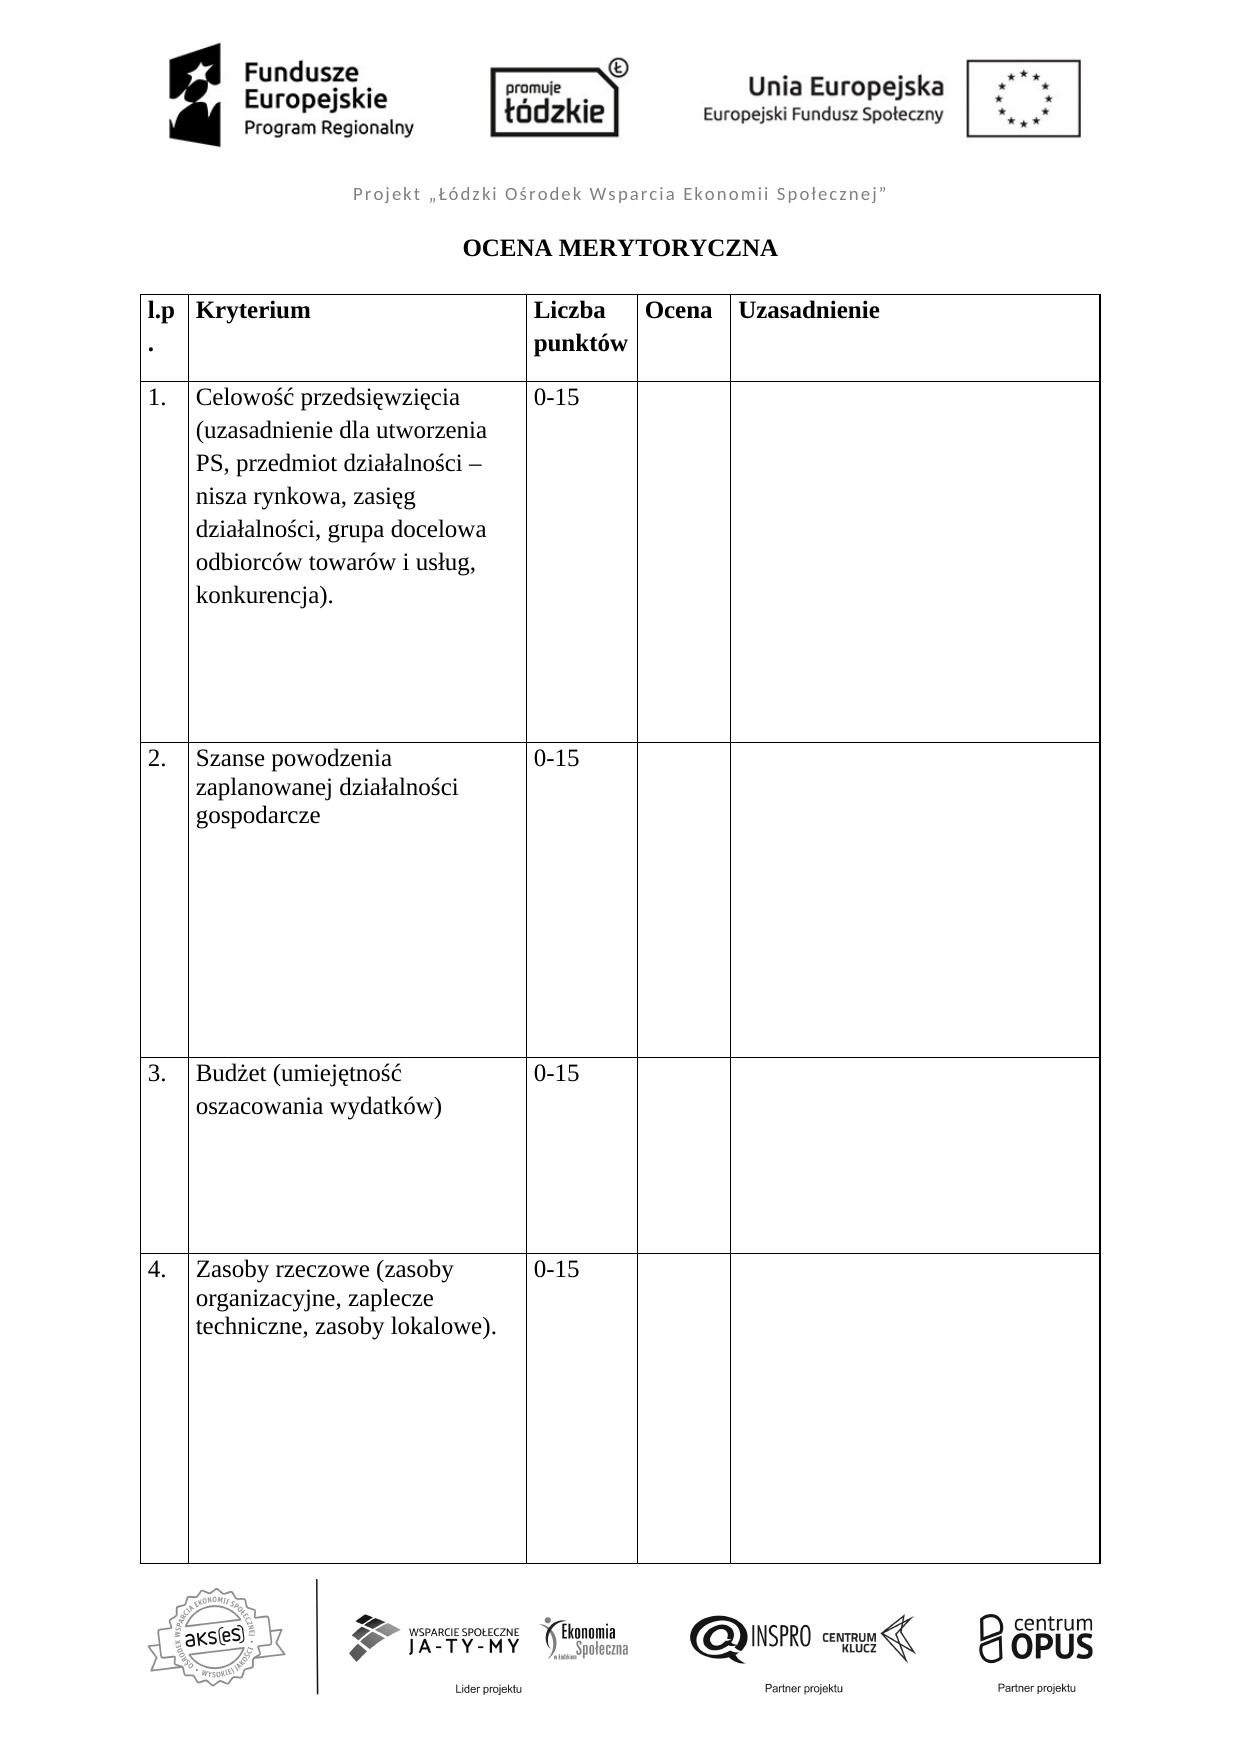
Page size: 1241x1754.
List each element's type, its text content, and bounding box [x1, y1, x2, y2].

table_header Liczba punktów [527, 295, 637, 381]
table_header Kryterium [189, 295, 526, 381]
table_cell [731, 1254, 1099, 1563]
table_cell Zasoby rzeczowe (zasoby organizacyjne, zaplecze techniczne, zasoby lokalowe). [189, 1254, 526, 1563]
table_cell 1. [141, 382, 188, 742]
table_cell [638, 743, 730, 1057]
table_cell 0-15 [527, 382, 637, 742]
table_cell [638, 382, 730, 742]
table_cell [638, 1254, 730, 1563]
table_cell [638, 1058, 730, 1253]
picture [147, 1579, 1093, 1695]
table_cell 0-15 [527, 743, 637, 1057]
table_cell Budżet (umiejętność oszacowania wydatków) [189, 1058, 526, 1253]
table_cell 4. [141, 1254, 188, 1563]
table_header l.p. [141, 295, 188, 381]
table_cell Celowość przedsięwzięcia (uzasadnienie dla utworzenia PS, przedmiot działalności – nisza rynkowa, zasięg działalności, grupa docelowa odbiorców towarów i usług, konkurencja). [189, 382, 526, 742]
table_cell [731, 382, 1099, 742]
subtitle OCENA MERYTORYCZNA [148, 233, 1093, 262]
table_cell 0-15 [527, 1254, 637, 1563]
table_cell 2. [141, 743, 188, 1057]
table_header Ocena [638, 295, 730, 381]
table_cell 0-15 [527, 1058, 637, 1253]
table_cell 3. [141, 1058, 188, 1253]
table_cell [731, 1058, 1099, 1253]
table_header Uzasadnienie [731, 295, 1099, 381]
picture [150, 6, 1096, 186]
table_cell Szanse powodzenia zaplanowanej działalności gospodarcze [189, 743, 526, 1057]
table_cell [731, 743, 1099, 1057]
